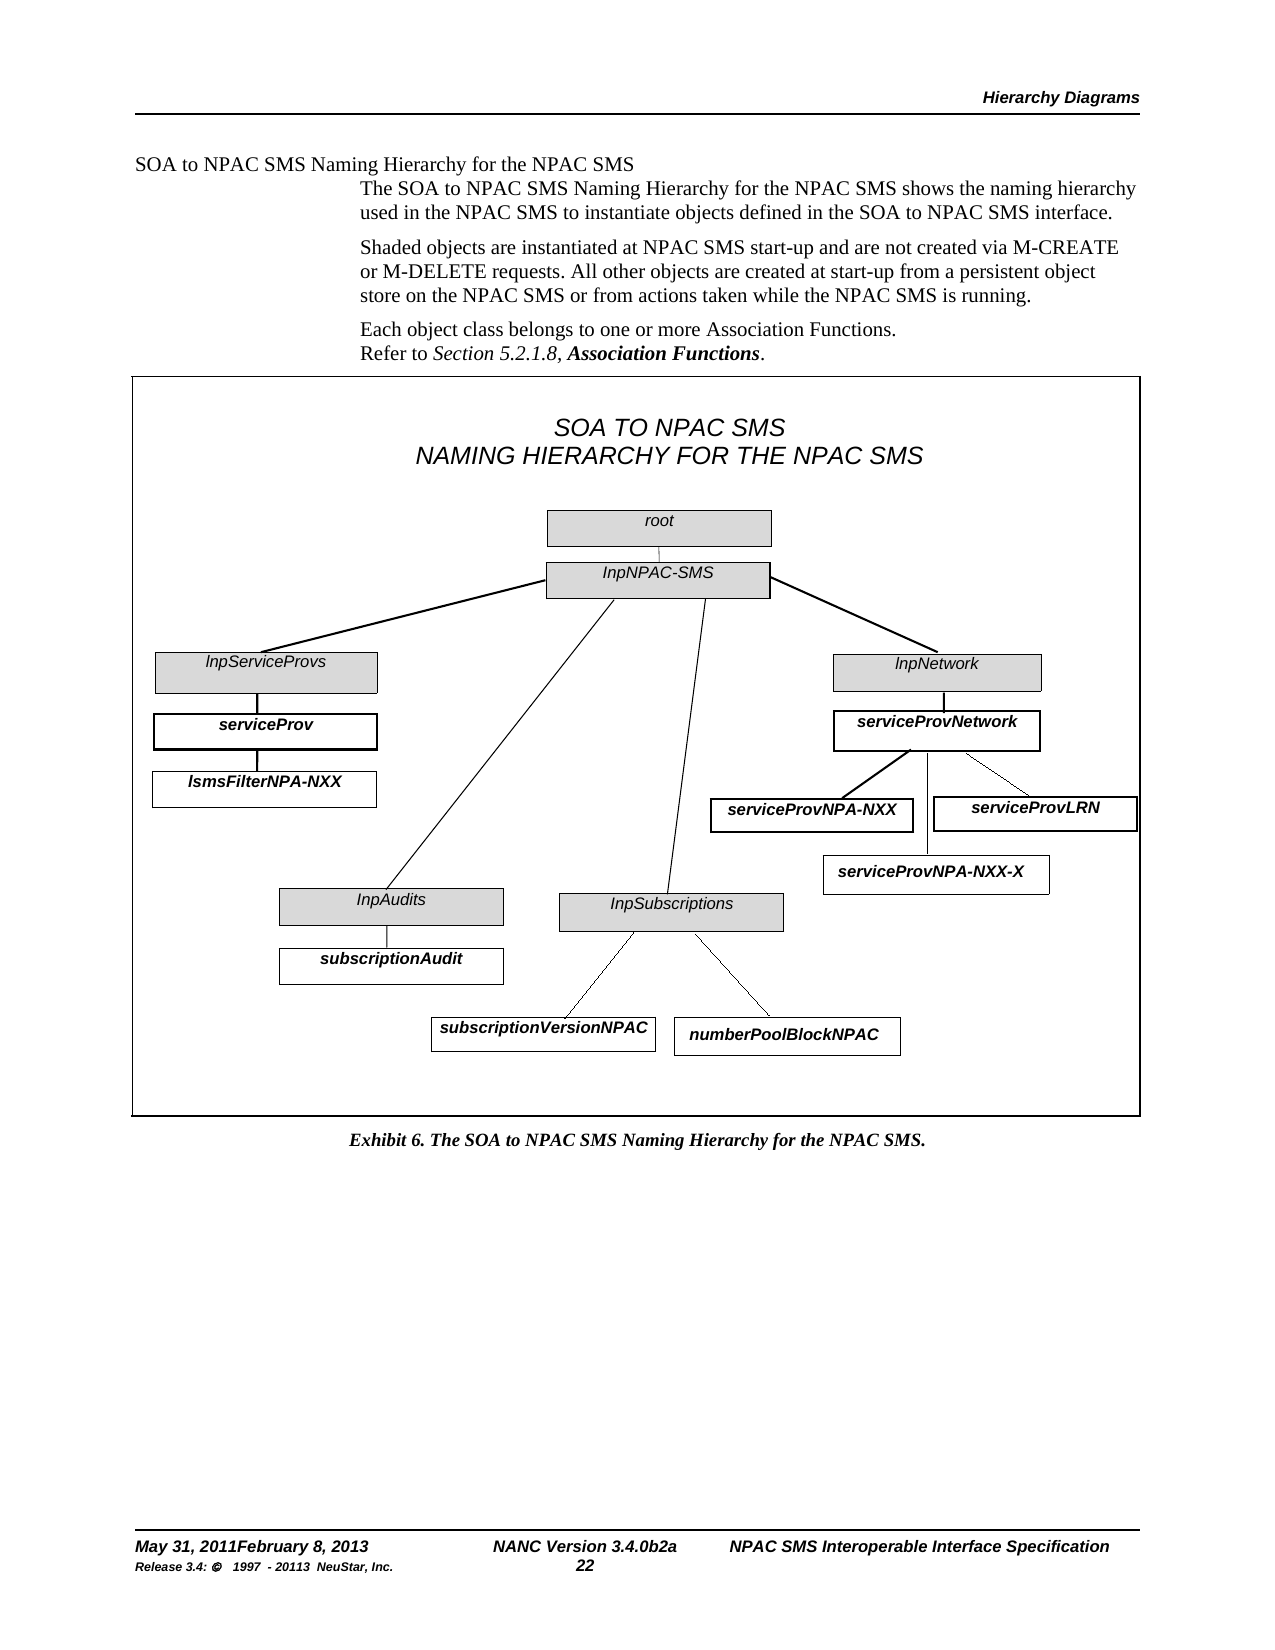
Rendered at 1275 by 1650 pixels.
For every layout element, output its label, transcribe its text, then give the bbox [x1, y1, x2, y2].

text The SOA to NPAC SMS Naming Hierarchy for the NPAC SMS shows the naming hierarchy used in the NPAC SMS to instantiate objects defined in the SOA to NPAC SMS interface. [360, 176, 1140, 224]
text Exhibit 6. The SOA to NPAC SMS Naming Hierarchy for the NPAC SMS. [135, 1117, 1140, 1151]
text Exhibit 6. The SOA to NPAC SMS Naming Hierarchy for the NPAC SMS. [135, 378, 1139, 1115]
text Shaded objects are instantiated at NPAC SMS start-up and are not created via M-CREATE or M-DELETE requests. All other objects are created at start-up from a persistent object store on the NPAC SMS or from actions taken while the NPAC SMS is running. [360, 234, 1140, 307]
